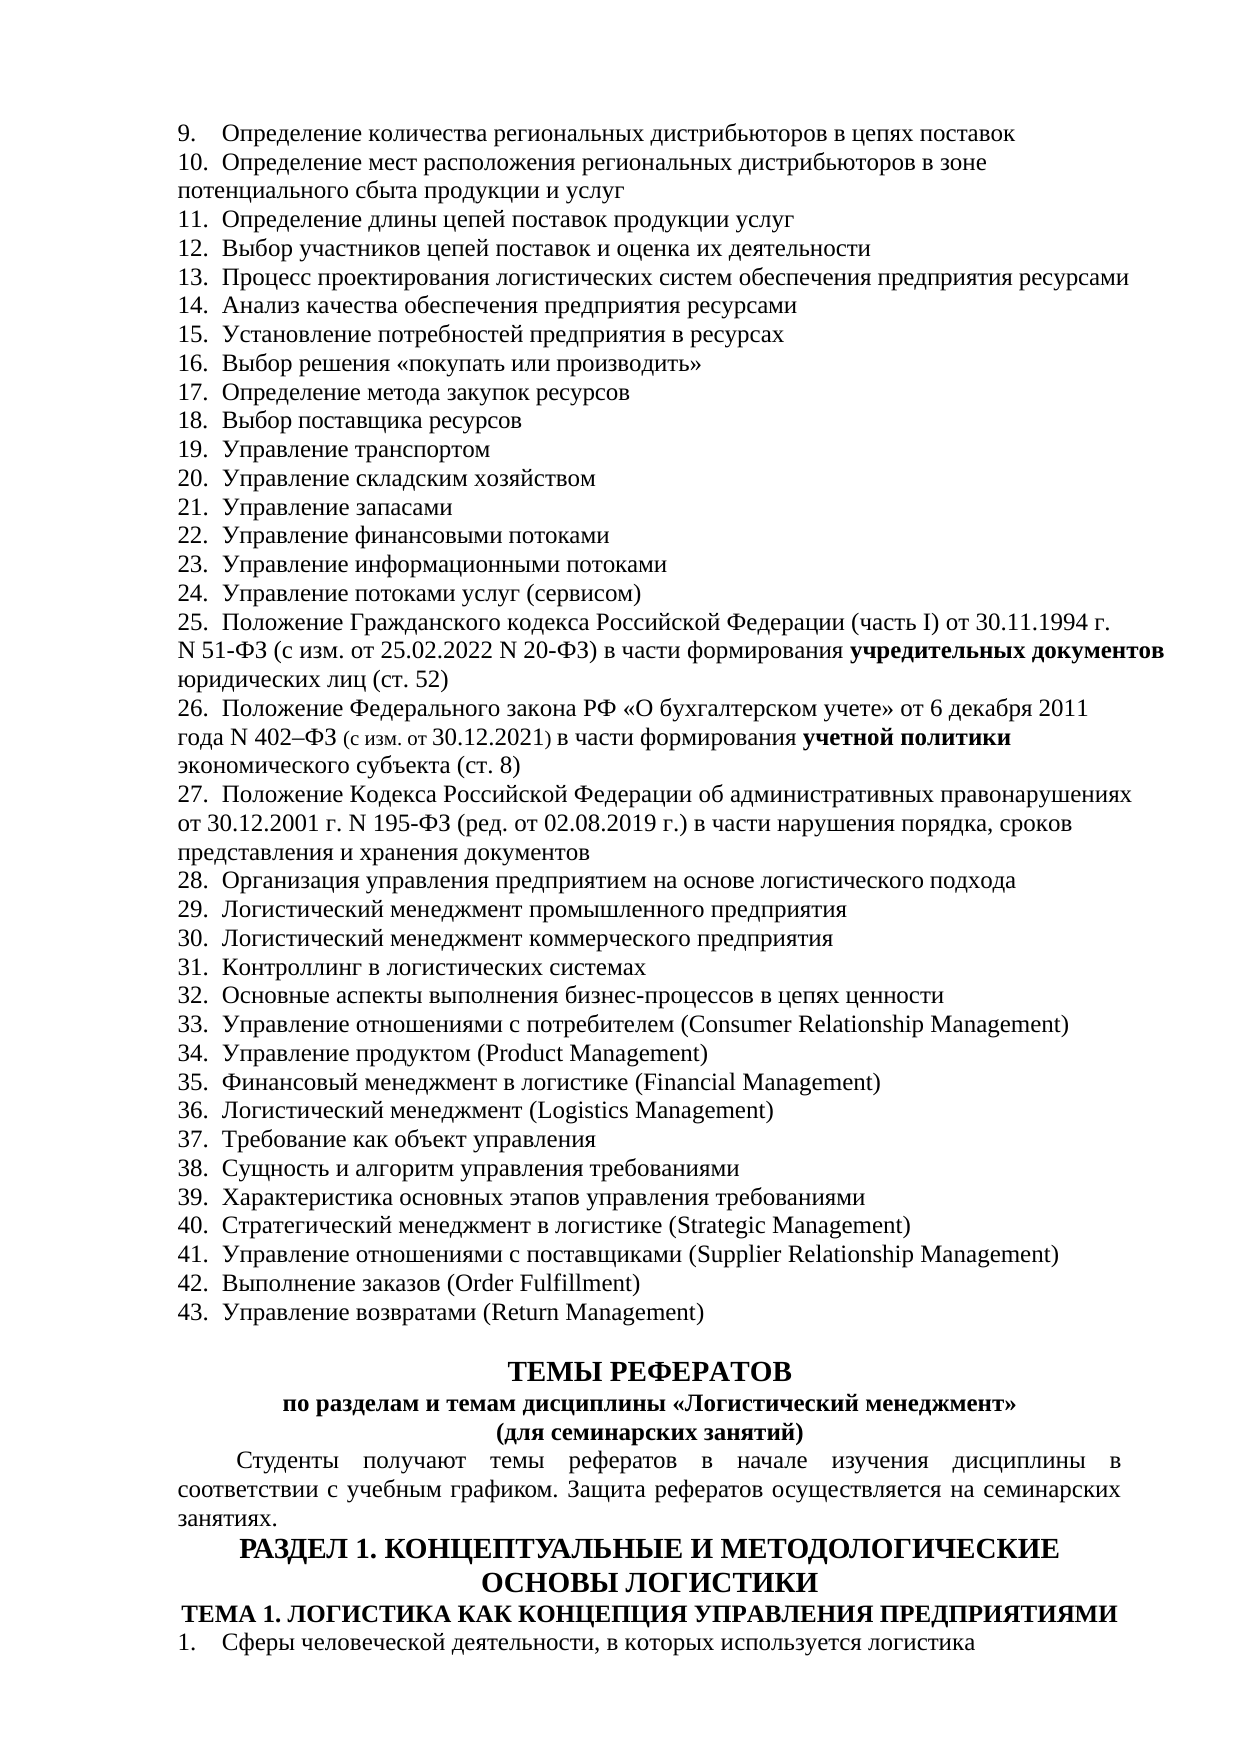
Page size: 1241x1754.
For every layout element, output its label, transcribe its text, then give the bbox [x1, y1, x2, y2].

list Выбор решения «покупать или производить» [177, 348, 1133, 377]
list Основные аспекты выполнения бизнес-процессов в цепях ценности [177, 981, 1133, 1009]
list Организация управления предприятием на основе логистического подхода [177, 866, 1137, 894]
list Управление финансовыми потоками [177, 521, 1133, 549]
list Контроллинг в логистических системах [177, 952, 1122, 981]
list Характеристика основных этапов управления требованиями [177, 1182, 1122, 1211]
text ТЕМА 1. ЛОГИСТИКА КАК КОНЦЕПЦИЯ УПРАВЛЕНИЯ ПРЕДПРИЯТИЯМИ [177, 1599, 1122, 1627]
list Установление потребностей предприятия в ресурсах [177, 319, 1133, 348]
list Определение метода закупок ресурсов [177, 377, 1133, 406]
list Управление складским хозяйством [177, 463, 1133, 492]
text ТЕМЫ РЕФЕРАТОВ [177, 1354, 1122, 1388]
list Определение количества региональных дистрибьюторов в цепях поставок [177, 118, 1133, 147]
list Студенты получают темы рефератов в начале изучения дисциплины в соответствии с учебным графиком. Защита рефератов осуществляется на семинарских занятиях. [177, 1445, 1122, 1532]
list Выбор поставщика ресурсов [177, 406, 1122, 434]
list Логистический менеджмент коммерческого предприятия [177, 923, 1122, 952]
list Определение мест расположения региональных дистрибьюторов в зоне потенциального сбыта продукции и услуг [177, 147, 1133, 204]
list Управление информационными потоками [177, 549, 1133, 578]
text (для семинарских занятий) [177, 1417, 1122, 1445]
list Логистический менеджмент промышленного предприятия [177, 894, 1137, 923]
list Выбор участников цепей поставок и оценка их деятельности [177, 233, 1122, 262]
list Управление отношениями с поставщиками (Supplier Relationship Management) [177, 1239, 1211, 1268]
list Определение длины цепей поставок продукции услуг [177, 204, 1133, 233]
list Требование как объект управления [177, 1124, 1122, 1153]
text по разделам и темам дисциплины «Логистический менеджмент» [177, 1388, 1122, 1417]
text РАЗДЕЛ 1. КОНЦЕПТУАЛЬНЫЕ И МЕТОДОЛОГИЧЕСКИЕ ОСНОВЫ ЛОГИСТИКИ [177, 1532, 1122, 1599]
list Выполнение заказов (Order Fulfillment) [177, 1268, 1122, 1297]
list Управление отношениями с потребителем (Consumer Relationship Management) [177, 1009, 1226, 1038]
list Стратегический менеджмент в логистике (Strategic Management) [177, 1211, 1122, 1239]
list Управление транспортом [177, 434, 1133, 463]
list Логистический менеджмент (Logistics Management) [177, 1096, 1122, 1124]
list Управление возвратами (Return Management) [177, 1297, 1122, 1326]
list Управление потоками услуг (сервисом) [177, 578, 1122, 607]
list Положение Кодекса Российской Федерации об административных правонарушениях от 30.12.2001 г. N 195-ФЗ (ред. от 02.08.2019 г.) в части нарушения порядка, сроков представления и хранения документов [177, 779, 1137, 866]
list Анализ качества обеспечения предприятия ресурсами [177, 291, 1122, 319]
list Положение Гражданского кодекса Российской Федерации (часть I) от 30.11.1994 г. N 51-ФЗ (с изм. от 25.02.2022 ) в части формирования учредительных документов юридических лиц (ст. 52) [177, 607, 1167, 693]
list Управление продуктом (Product Management) [177, 1038, 1122, 1067]
list Сущность и алгоритм управления требованиями [177, 1153, 1122, 1182]
list Управление запасами [177, 492, 1133, 521]
list Процесс проектирования логистических систем обеспечения предприятия ресурсами [177, 262, 1133, 291]
list Сферы человеческой деятельности, в которых используется логистика [177, 1627, 1122, 1656]
list Финансовый менеджмент в логистике (Financial Management) [177, 1067, 1122, 1096]
list Положение Федерального закона РФ «О бухгалтерском учете» от 6 декабря 2011 года N 402–ФЗ (с изм. от 30.12.2021) в части формирования учетной политики экономического субъекта (ст. 8) [177, 693, 1137, 779]
